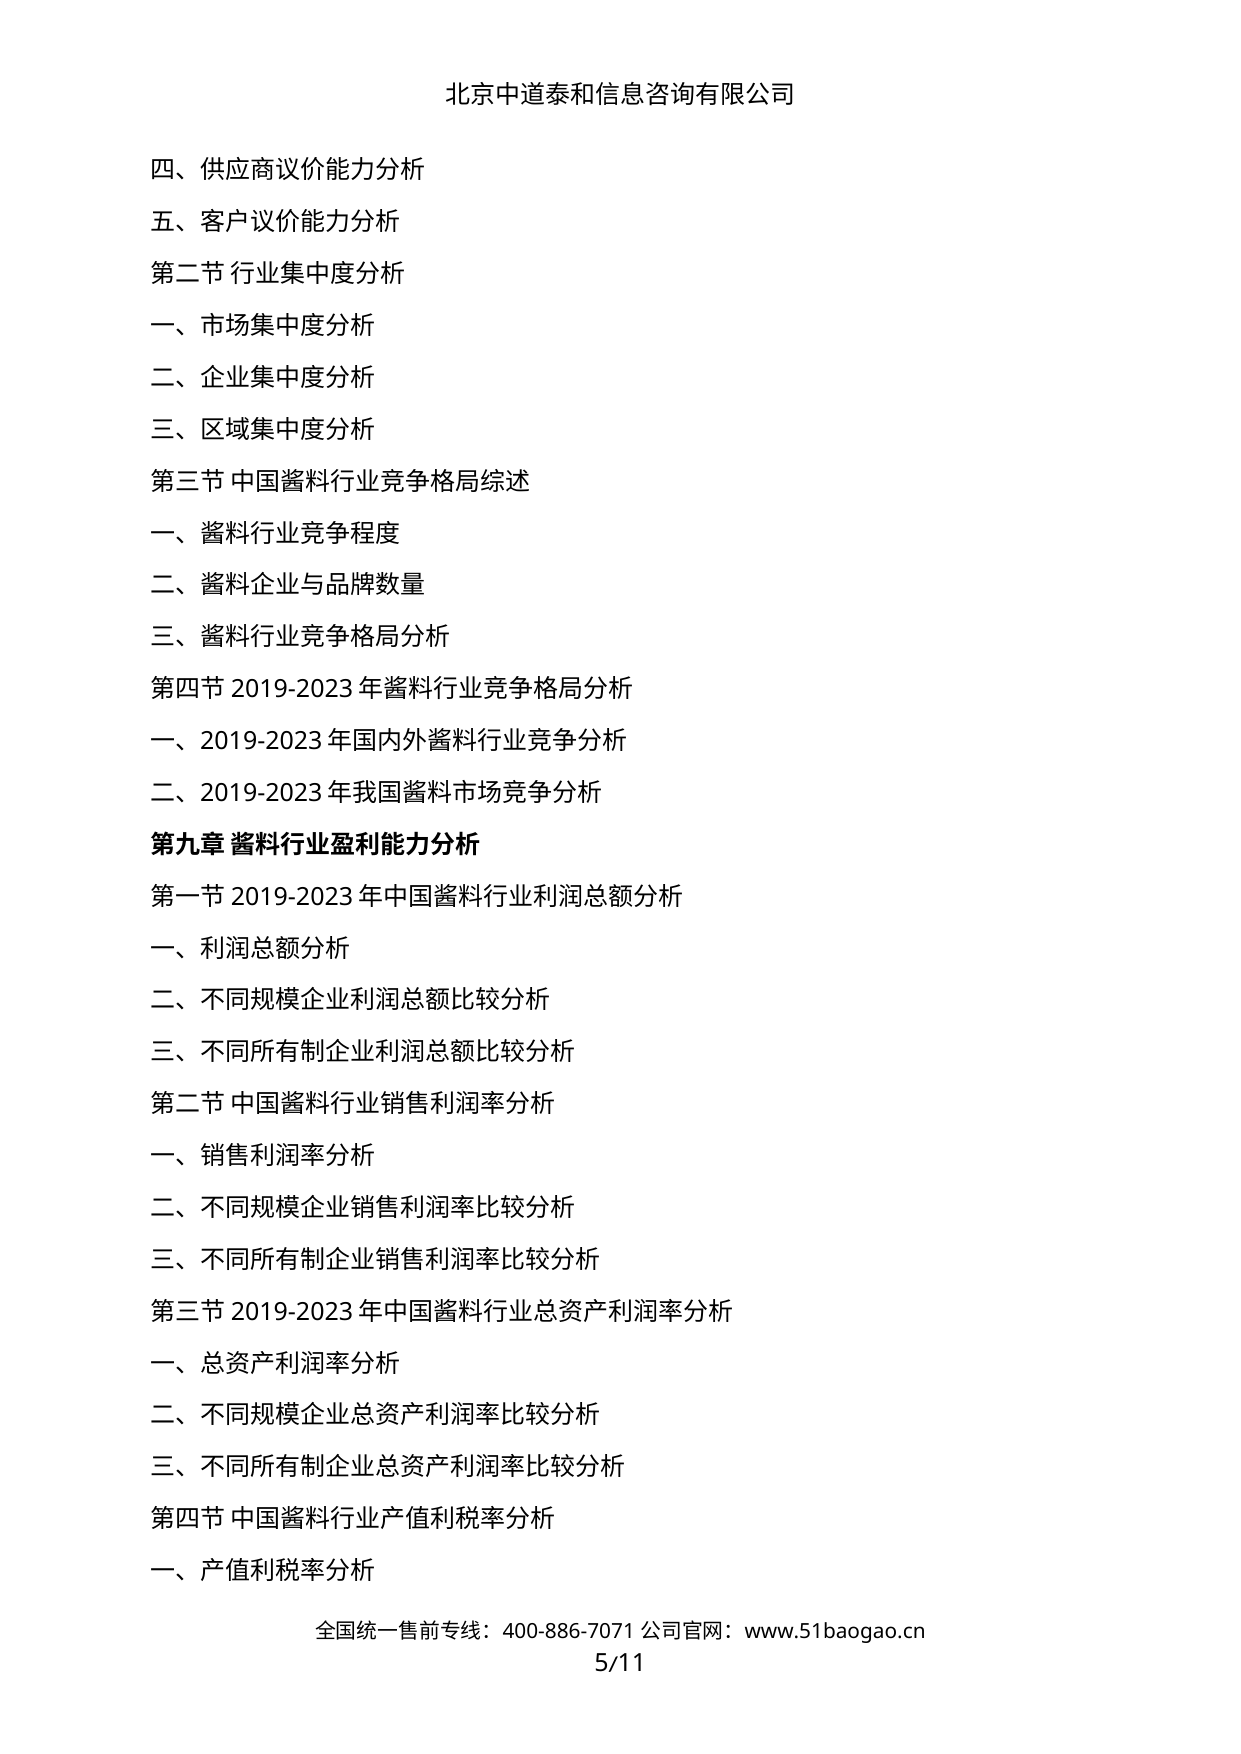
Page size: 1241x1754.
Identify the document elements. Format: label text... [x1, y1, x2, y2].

text 第四节 中国酱料行业产值利税率分析 [150, 1499, 1090, 1535]
text 第二节 行业集中度分析 [150, 254, 1090, 290]
text 四、供应商议价能力分析 [150, 150, 1090, 186]
text 第九章 酱料行业盈利能力分析 [150, 824, 1090, 861]
text 二、酱料企业与品牌数量 [150, 565, 1090, 601]
text 一、酱料行业竞争程度 [150, 513, 1090, 549]
text 二、不同规模企业总资产利润率比较分析 [150, 1395, 1090, 1431]
text 一、产值利税率分析 [150, 1551, 1090, 1587]
text 三、区域集中度分析 [150, 409, 1090, 446]
text 二、2019-2023年我国酱料市场竞争分析 [150, 772, 1090, 809]
text 第三节 2019-2023年中国酱料行业总资产利润率分析 [150, 1291, 1090, 1327]
text 三、酱料行业竞争格局分析 [150, 617, 1090, 653]
text 二、不同规模企业销售利润率比较分析 [150, 1187, 1090, 1224]
text 第四节 2019-2023年酱料行业竞争格局分析 [150, 669, 1090, 705]
text 一、利润总额分析 [150, 928, 1090, 964]
text 三、不同所有制企业销售利润率比较分析 [150, 1239, 1090, 1276]
text 一、2019-2023年国内外酱料行业竞争分析 [150, 721, 1090, 757]
text 三、不同所有制企业利润总额比较分析 [150, 1032, 1090, 1068]
text 第一节 2019-2023年中国酱料行业利润总额分析 [150, 876, 1090, 912]
text 第三节 中国酱料行业竞争格局综述 [150, 461, 1090, 497]
text 三、不同所有制企业总资产利润率比较分析 [150, 1447, 1090, 1483]
text 一、市场集中度分析 [150, 306, 1090, 342]
text 五、客户议价能力分析 [150, 202, 1090, 238]
text 一、销售利润率分析 [150, 1136, 1090, 1172]
text 二、不同规模企业利润总额比较分析 [150, 980, 1090, 1016]
text 第二节 中国酱料行业销售利润率分析 [150, 1084, 1090, 1120]
text 二、企业集中度分析 [150, 357, 1090, 394]
text 一、总资产利润率分析 [150, 1343, 1090, 1379]
